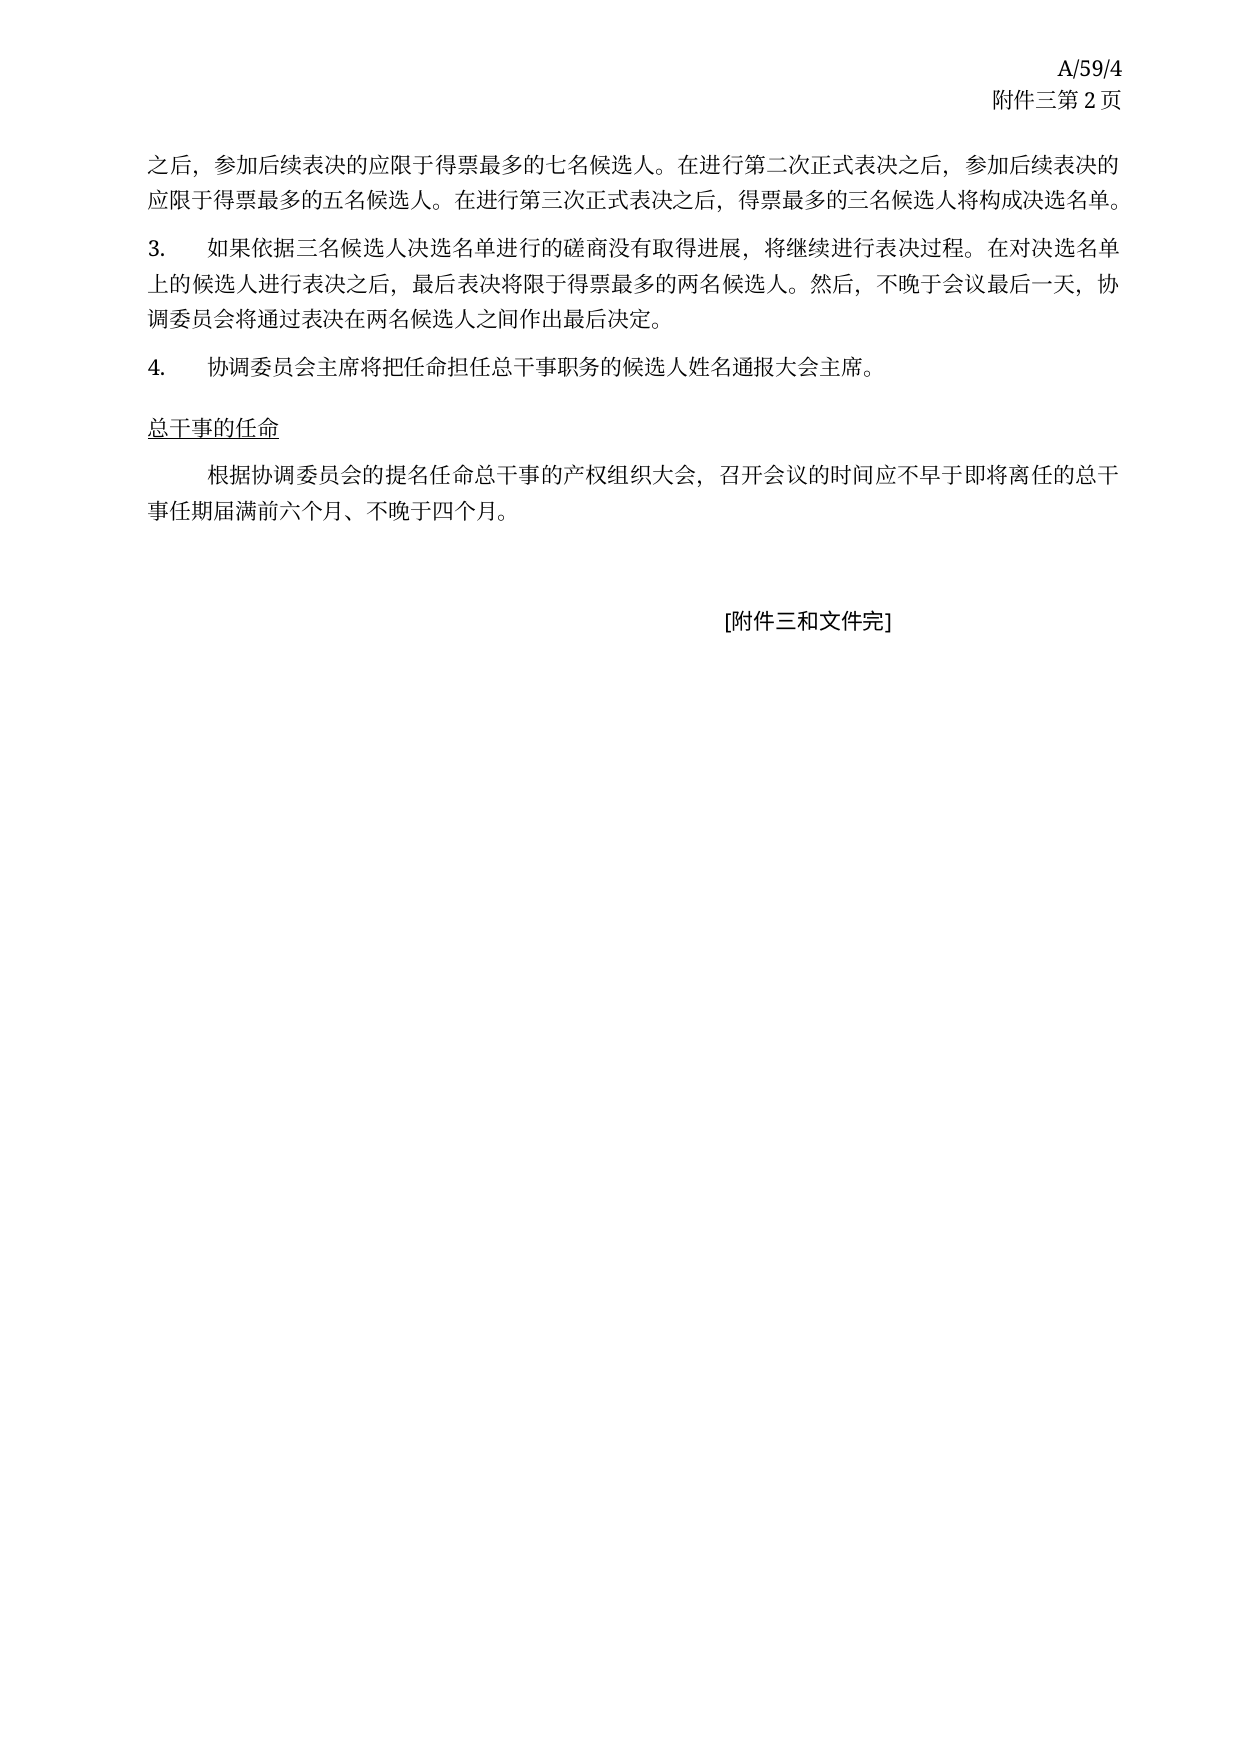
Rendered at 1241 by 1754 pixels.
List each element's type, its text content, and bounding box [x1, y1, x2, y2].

text 总干事的任命 [148, 407, 1122, 442]
text 根据协调委员会的提名任命总干事的产权组织大会，召开会议的时间应不早于即将离任的总干事任期届满前六个月、不晚于四个月。 [148, 455, 1122, 526]
text 3. 如果依据三名候选人决选名单进行的磋商没有取得进展，将继续进行表决过程。在对决选名单上的候选人进行表决之后，最后表决将限于得票最多的两名候选人。然后，不晚于会议最后一天，协调委员会将通过表决在两名候选人之间作出最后决定。 [148, 228, 1122, 334]
text 4. 协调委员会主席将把任命担任总干事职务的候选人姓名通报大会主席。 [148, 346, 1122, 382]
text [附件三和文件完] [724, 601, 1122, 636]
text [148, 144, 1122, 215]
